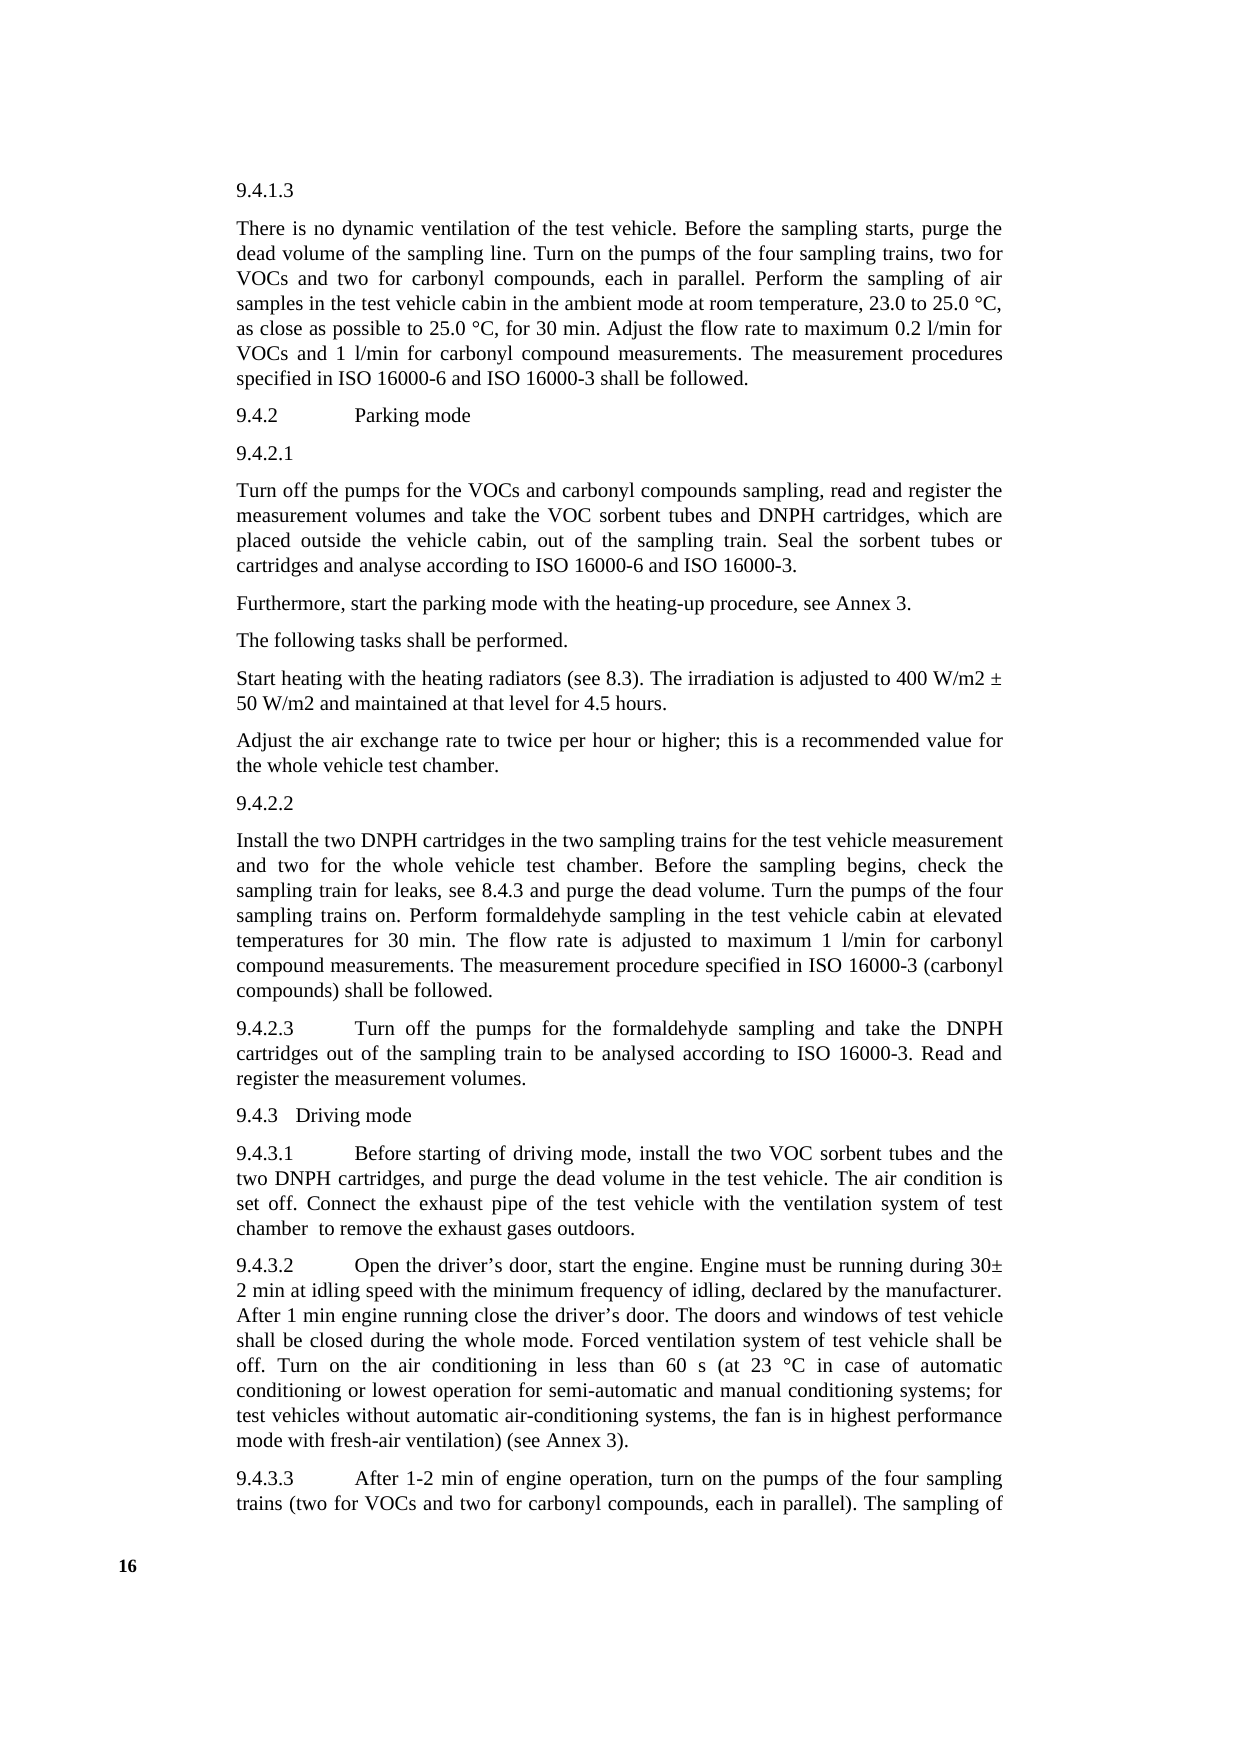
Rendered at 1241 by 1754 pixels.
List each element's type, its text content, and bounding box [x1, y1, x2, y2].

text 9.4.1.3 [236, 177, 1004, 202]
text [236, 1465, 1004, 1515]
text The following tasks shall be performed. [236, 627, 1004, 652]
text 9.4.2.2 [236, 790, 1004, 815]
text Install the two DNPH cartridges in the two sampling trains for the test vehicle measurement and two for the whole vehicle test chamber. Before the sampling begins, check the sampling train for leaks, see 8.4.3 and purge the dead volume. Turn the pumps of the four sampling trains on. Perform formaldehyde sampling in the test vehicle cabin at elevated temperatures for 30 min. The flow rate is adjusted to maximum 1 l/min for carbonyl compound measurements. The measurement procedure specified in ISO 16000-3 (carbonyl compounds) shall be followed. [236, 827, 1004, 1002]
text 9.4.3 Driving mode [236, 1102, 1004, 1127]
text Furthermore, start the parking mode with the heating-up procedure, see Annex 3. [236, 590, 1004, 615]
text 9.4.2.1 [236, 440, 1004, 465]
text Start heating with the heating radiators (see 8.3). The irradiation is adjusted to 400 W/m2 ± 50 W/m2 and maintained at that level for 4.5 hours. [236, 665, 1004, 715]
text Adjust the air exchange rate to twice per hour or higher; this is a recommended value for the whole vehicle test chamber. [236, 727, 1004, 777]
text 9.4.3.1 Before starting of driving mode, install the two VOC sorbent tubes and the two DNPH cartridges, and purge the dead volume in the test vehicle. The air condition is set off. Connect the exhaust pipe of the test vehicle with the ventilation system of test chamber to remove the exhaust gases outdoors. [236, 1140, 1004, 1240]
text 9.4.2.3 Turn off the pumps for the formaldehyde sampling and take the DNPH cartridges out of the sampling train to be analysed according to ISO 16000-3. Read and register the measurement volumes. [236, 1015, 1004, 1090]
text There is no dynamic ventilation of the test vehicle. Before the sampling starts, purge the dead volume of the sampling line. Turn on the pumps of the four sampling trains, two for VOCs and two for carbonyl compounds, each in parallel. Perform the sampling of air samples in the test vehicle cabin in the ambient mode at room temperature, 23.0 to 25.0 °C, as close as possible to 25.0 °C, for 30 min. Adjust the flow rate to maximum 0.2 l/min for VOCs and 1 l/min for carbonyl compound measurements. The measurement procedures specified in ISO 16000-6 and ISO 16000-3 shall be followed. [236, 215, 1004, 390]
text Turn off the pumps for the VOCs and carbonyl compounds sampling, read and register the measurement volumes and take the VOC sorbent tubes and DNPH cartridges, which are placed outside the vehicle cabin, out of the sampling train. Seal the sorbent tubes or cartridges and analyse according to ISO 16000-6 and ISO 16000-3. [236, 477, 1004, 577]
text 9.4.3.2 Open the driver’s door, start the engine. Engine must be running during 30± 2 min at idling speed with the minimum frequency of idling, declared by the manufacturer. After 1 min engine running close the driver’s door. The doors and windows of test vehicle shall be closed during the whole mode. Forced ventilation system of test vehicle shall be off. Turn on the air conditioning in less than 60 s (at 23 °C in case of automatic conditioning or lowest operation for semi-automatic and manual conditioning systems; for test vehicles without automatic air-conditioning systems, the fan is in highest performance mode with fresh-air ventilation) (see Annex 3). [236, 1252, 1004, 1452]
text 9.4.2 Parking mode [236, 402, 1004, 427]
